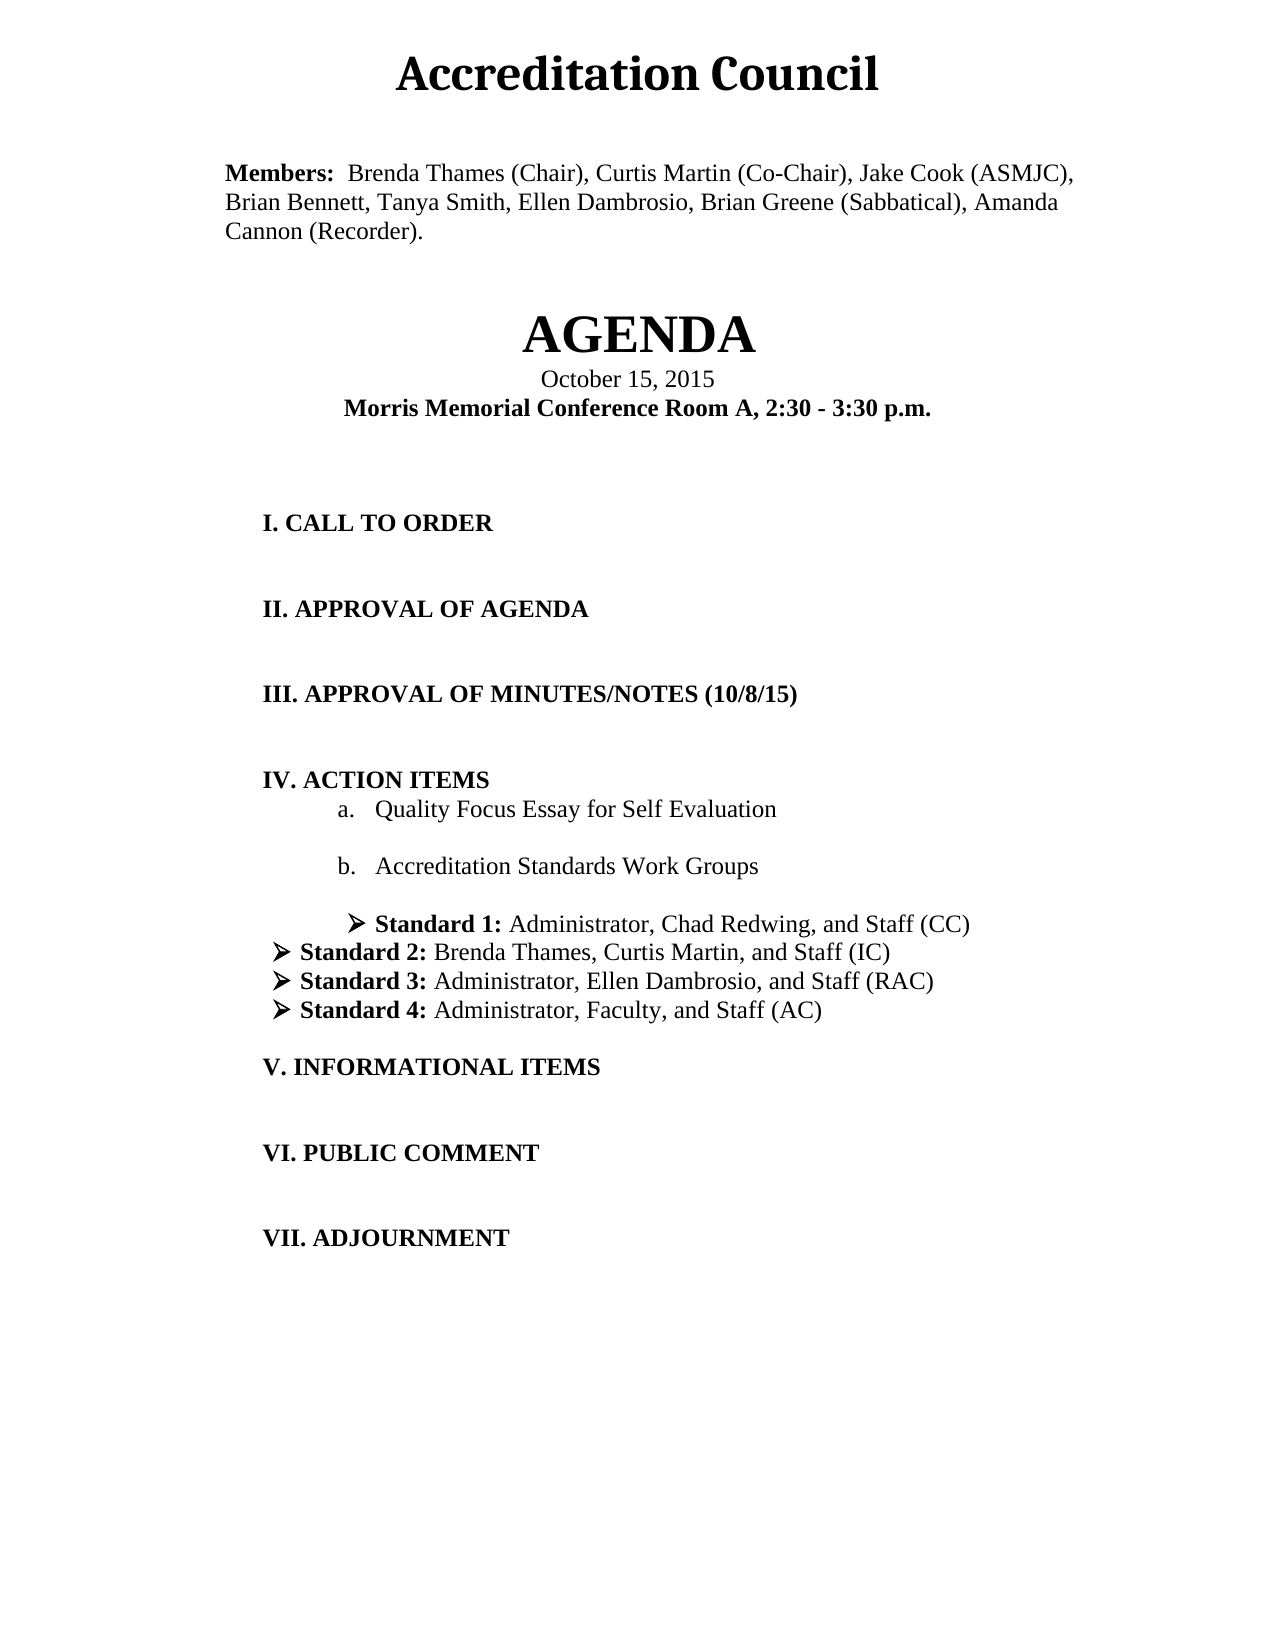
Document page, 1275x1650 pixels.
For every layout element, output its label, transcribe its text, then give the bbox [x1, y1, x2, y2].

list ADJOURNMENT [262, 1223, 1125, 1252]
list APPROVAL OF AGENDA [262, 594, 1125, 679]
list Standard 4: Administrator, Faculty, and Staff (AC) [225, 995, 1125, 1024]
list Accreditation Standards Work Groups [337, 851, 1125, 880]
list Standard 2: Brenda Thames, Curtis Martin, and Staff (IC) [225, 937, 1125, 966]
text AGENDA [366, 302, 1125, 364]
list CALL TO ORDER [262, 508, 1125, 594]
list Members: Brenda Thames (Chair), Curtis Martin (Co-Chair), Jake Cook (ASMJC), Brian Bennett, Tanya Smith, Ellen Dambrosio, Brian Greene (Sabbatical), Amanda Cannon (Recorder). [225, 158, 1125, 245]
list Quality Focus Essay for Self Evaluation [337, 794, 1125, 822]
list Standard 1: Administrator, Chad Redwing, and Staff (CC) [347, 909, 1125, 937]
text October 15, 2015 [441, 364, 1125, 393]
list APPROVAL OF MINUTES/NOTES (10/8/15) [262, 679, 1125, 708]
list PUBLIC COMMENT [262, 1138, 1125, 1223]
text Morris Memorial Conference Room A, 2:30 - 3:30 p.m. [150, 393, 1125, 422]
list ACTION ITEMS [262, 765, 1125, 794]
list INFORMATIONAL ITEMS [262, 1052, 1125, 1081]
list Standard 3: Administrator, Ellen Dambrosio, and Staff (RAC) [225, 966, 1125, 995]
